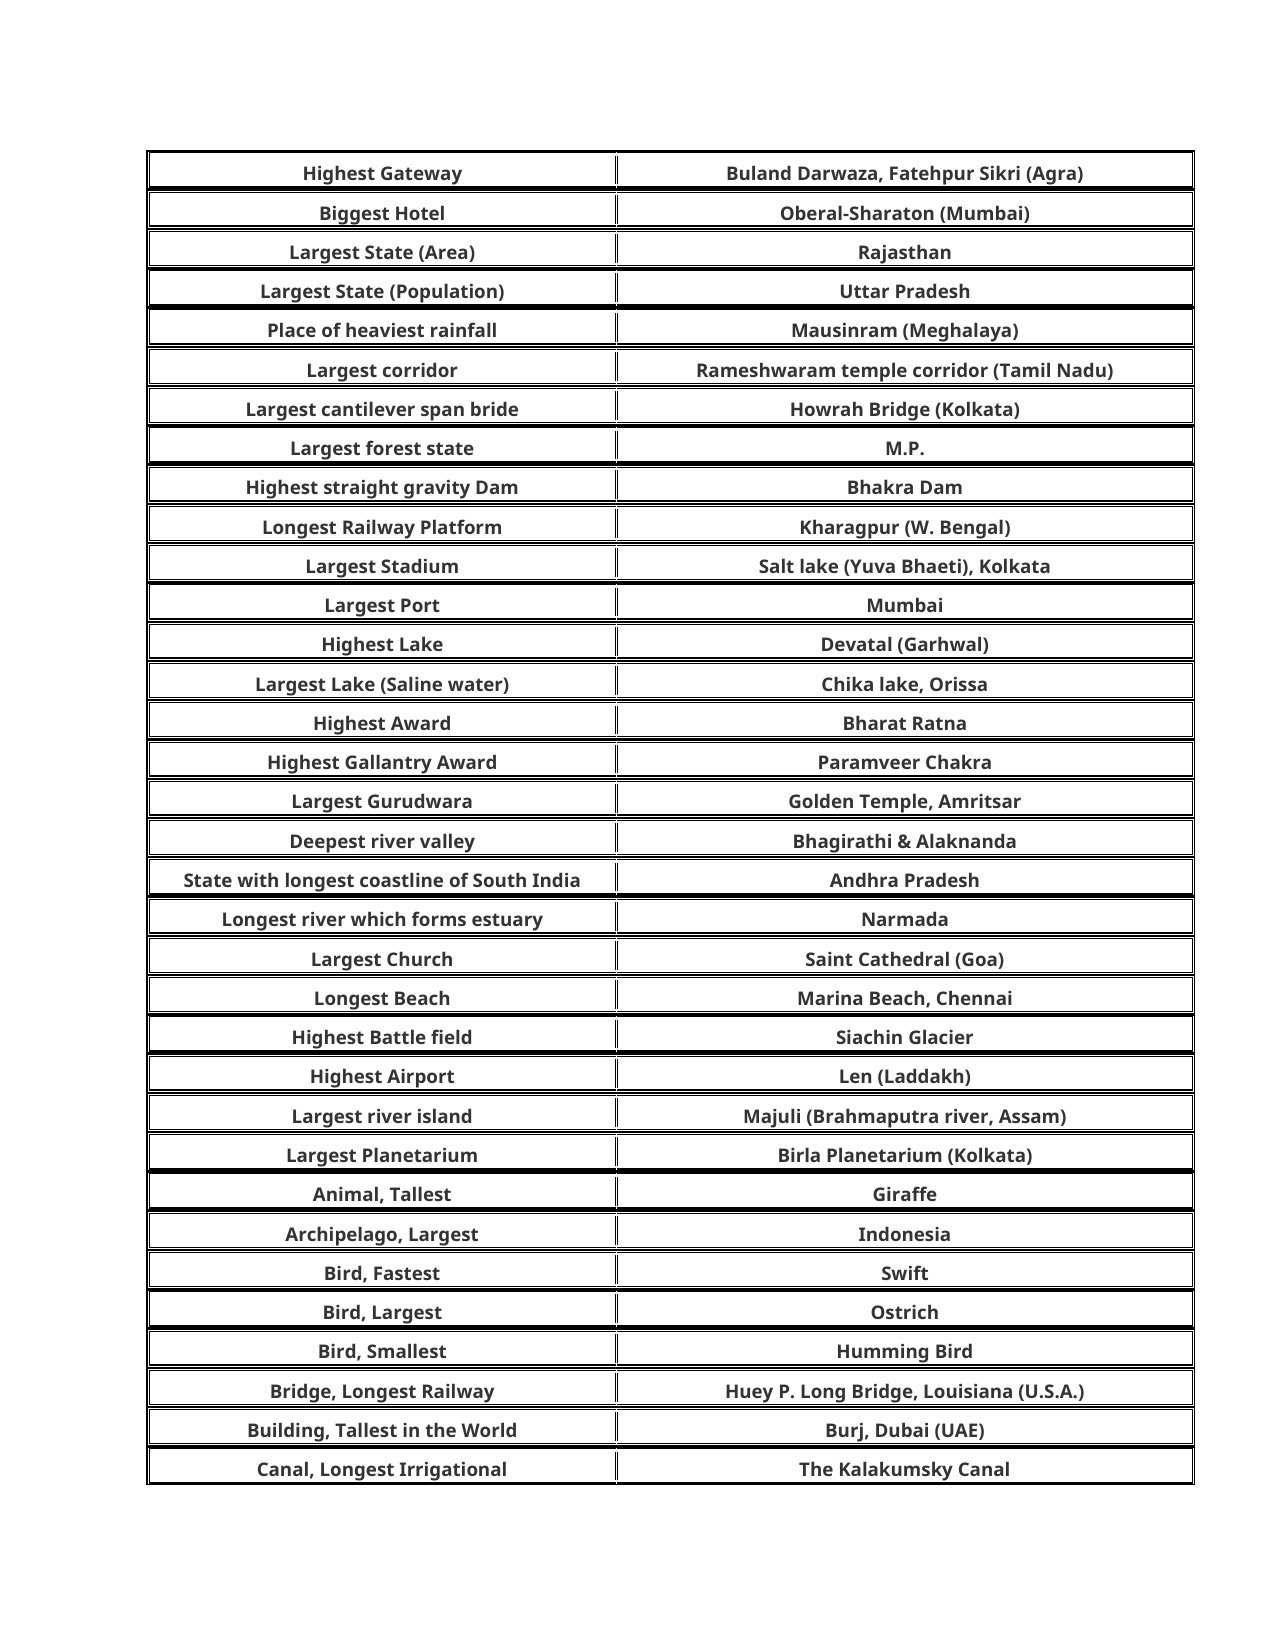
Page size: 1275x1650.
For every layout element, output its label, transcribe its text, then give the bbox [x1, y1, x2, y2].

table_header State with longest coastline of South India [150, 860, 616, 893]
table_header Burj, Dubai (UAE) [616, 1410, 1192, 1443]
table_header Highest Gallantry Award [150, 743, 616, 775]
table_header Narmada [616, 900, 1192, 932]
table_header Longest river which forms estuary [150, 900, 616, 932]
table_header Highest Award [150, 703, 616, 736]
table_header Bird, Fastest [150, 1253, 616, 1286]
table_header Majuli (Brahmaputra river, Assam) [616, 1096, 1192, 1128]
table_header Humming Bird [616, 1332, 1192, 1364]
table_header Highest Lake [150, 625, 616, 657]
table_header Ostrich [616, 1292, 1192, 1325]
table_header Bird, Smallest [150, 1332, 616, 1364]
table_header Highest Battle field [150, 1017, 616, 1050]
table_header Biggest Hotel [150, 193, 616, 225]
table_header Siachin Glacier [616, 1017, 1192, 1050]
table_header Largest corridor [150, 350, 616, 382]
table_header Highest Airport [150, 1057, 616, 1089]
table_header Mausinram (Meghalaya) [616, 310, 1192, 343]
table_header Highest straight gravity Dam [150, 468, 616, 500]
table_header Swift [616, 1253, 1192, 1286]
table_header Giraffe [616, 1174, 1192, 1207]
table_header Saint Cathedral (Goa) [616, 939, 1192, 971]
table_header Kharagpur (W. Bengal) [616, 507, 1192, 539]
table_header Howrah Bridge (Kolkata) [616, 389, 1192, 422]
table_header Buland Darwaza, Fatehpur Sikri (Agra) [616, 153, 1192, 186]
table_header Largest Stadium [150, 546, 616, 579]
table_header Bhakra Dam [616, 468, 1192, 500]
table_header Birla Planetarium (Kolkata) [616, 1135, 1192, 1168]
table_header Largest river island [150, 1096, 616, 1128]
table_header Oberal-Sharaton (Mumbai) [616, 193, 1192, 225]
table_header Place of heaviest rainfall [150, 310, 616, 343]
table_header Canal, Longest Irrigational [150, 1449, 616, 1482]
table_header Archipelago, Largest [150, 1214, 616, 1246]
table_header Largest Port [150, 585, 616, 618]
table_header Paramveer Chakra [616, 743, 1192, 775]
table_header Largest State (Population) [150, 271, 616, 304]
table_header Rameshwaram temple corridor (Tamil Nadu) [616, 350, 1192, 382]
table_header Animal, Tallest [150, 1174, 616, 1207]
table_header Longest Beach [150, 978, 616, 1011]
table_header Deepest river valley [150, 821, 616, 854]
table_header Highest Gateway [150, 153, 616, 186]
table_header Largest State (Area) [150, 232, 616, 264]
table_header Devatal (Garhwal) [616, 625, 1192, 657]
table_header Largest cantilever span bride [150, 389, 616, 422]
table_header Mumbai [616, 585, 1192, 618]
table_header Largest Lake (Saline water) [150, 664, 616, 697]
table_header The Kalakumsky Canal [616, 1449, 1192, 1482]
table_header Building, Tallest in the World [150, 1410, 616, 1443]
table_header Bridge, Longest Railway [150, 1371, 616, 1403]
table_header Indonesia [616, 1214, 1192, 1246]
table_header Rajasthan [616, 232, 1192, 264]
table_header Largest Gurudwara [150, 782, 616, 814]
table_header Len (Laddakh) [616, 1057, 1192, 1089]
table_header M.P. [616, 428, 1192, 461]
table_header Chika lake, Orissa [616, 664, 1192, 697]
table_header Andhra Pradesh [616, 860, 1192, 893]
table_header Largest Planetarium [150, 1135, 616, 1168]
table_header Huey P. Long Bridge, Louisiana (U.S.A.) [616, 1371, 1192, 1403]
table_header Uttar Pradesh [616, 271, 1192, 304]
table_header Marina Beach, Chennai [616, 978, 1192, 1011]
table_header Bharat Ratna [616, 703, 1192, 736]
table_header Bhagirathi & Alaknanda [616, 821, 1192, 854]
table_header Longest Railway Platform [150, 507, 616, 539]
table_header Golden Temple, Amritsar [616, 782, 1192, 814]
table_header Largest forest state [150, 428, 616, 461]
table_header Largest Church [150, 939, 616, 971]
table_header Salt lake (Yuva Bhaeti), Kolkata [616, 546, 1192, 579]
table_header Bird, Largest [150, 1292, 616, 1325]
